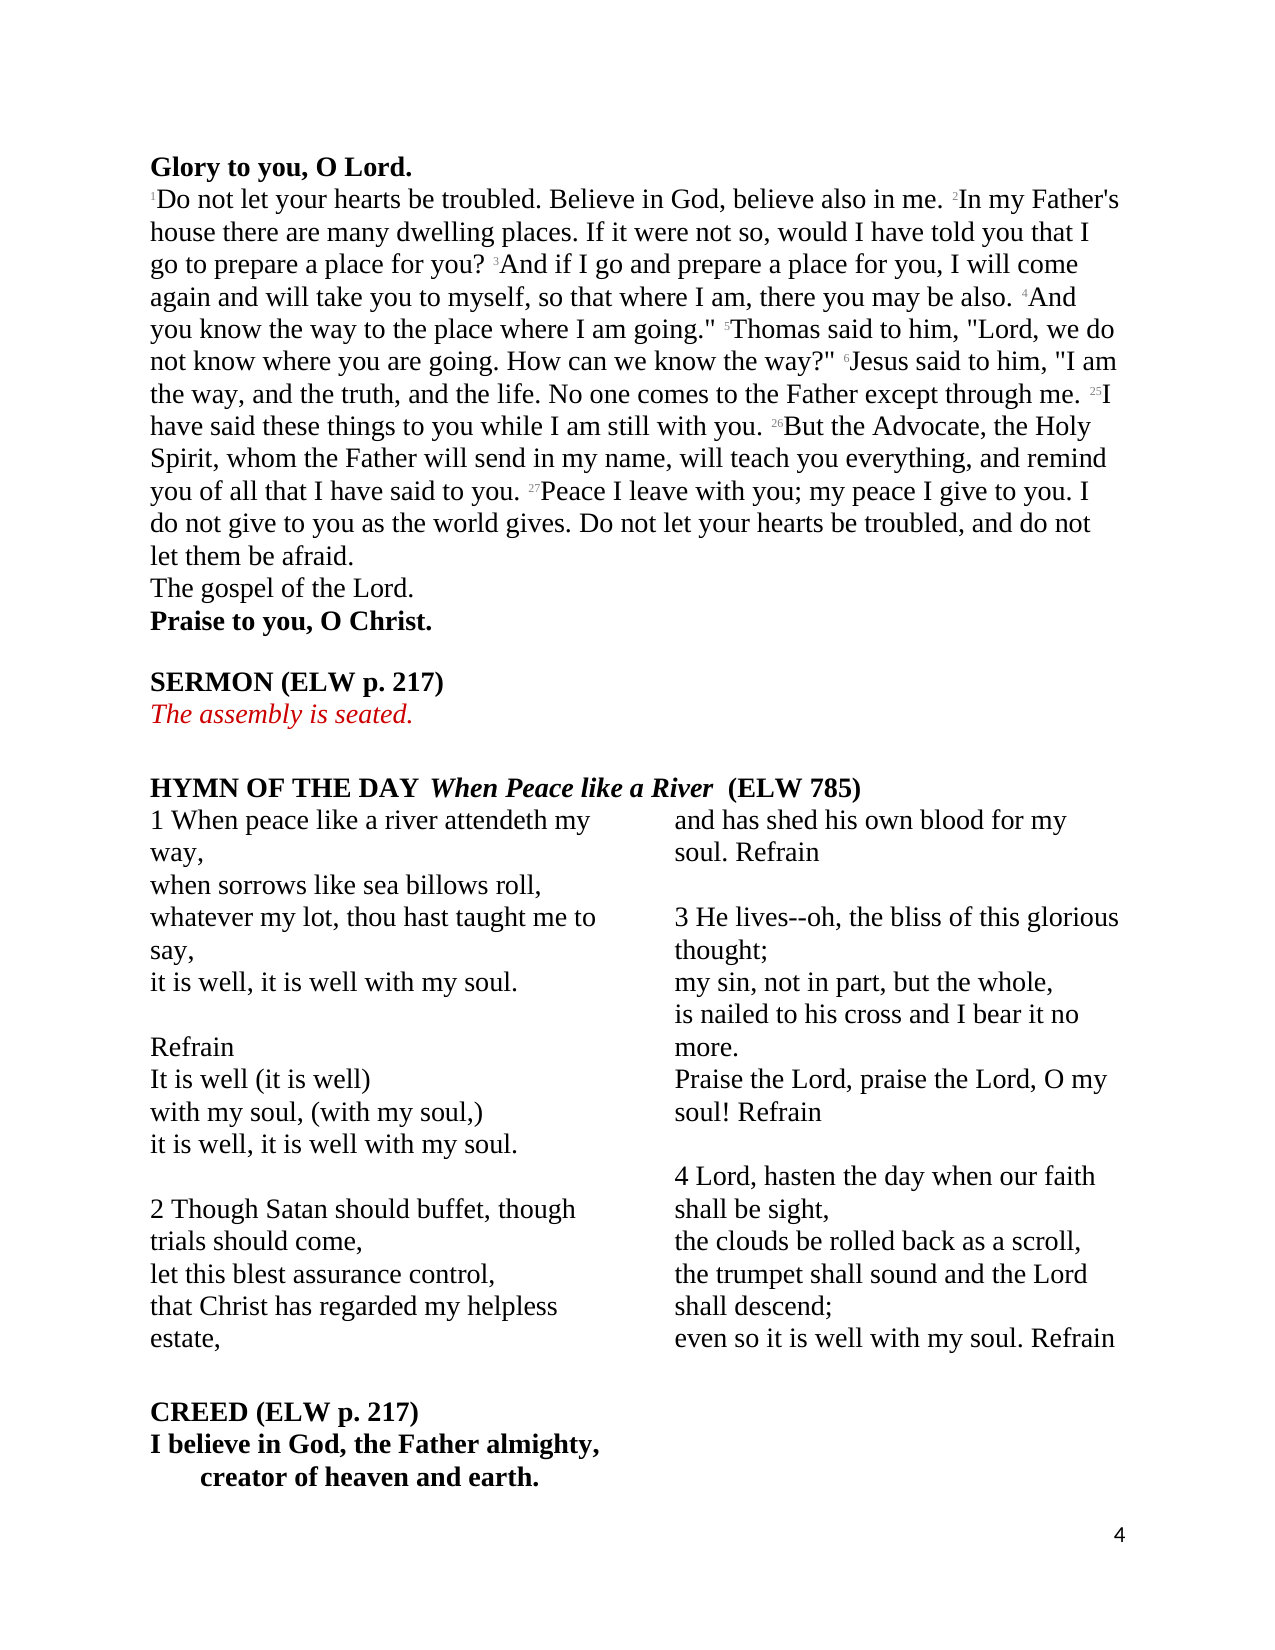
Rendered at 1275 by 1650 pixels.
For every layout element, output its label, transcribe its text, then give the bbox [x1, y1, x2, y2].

text 1Do not let your hearts be troubled. Believe in God, believe also in me. 2In my Father's house there are many dwelling places. If it were not so, would I have told you that I go to prepare a place for you? 3And if I go and prepare a place for you, I will come again and will take you to myself, so that where I am, there you may be also. 4And you know the way to the place where I am going." 5Thomas said to him, "Lord, we do not know where you are going. How can we know the way?" 6Jesus said to him, "I am the way, and the truth, and the life. No one comes to the Father except through me. 25I have said these things to you while I am still with you. 26But the Advocate, the Holy Spirit, whom the Father will send in my name, will teach you everything, and remind you of all that I have said to you. 27Peace I leave with you; my peace I give to you. I do not give to you as the world gives. Do not let your hearts be troubled, and do not let them be afraid. [150, 182, 1125, 571]
text The gospel of the Lord. [150, 571, 1125, 603]
text 1 When peace like a river attendeth my way, when sorrows like sea billows roll, whatever my lot, thou hast taught me to say, it is well, it is well with my soul. Refrain It is well (it is well) with my soul, (with my soul,) it is well, it is well with my soul. 2 Though Satan should buffet, though trials should come, let this blest assurance control, that Christ has regarded my helpless estate, and has shed his own blood for my soul. Refrain 3 He lives--oh, the bliss of this glorious thought; my sin, not in part, but the whole, is nailed to his cross and I bear it no more. Praise the Lord, praise the Lord, O my soul! Refrain 4 Lord, hasten the day when our faith shall be sight, the clouds be rolled back as a scroll, the trumpet shall sound and the Lord shall descend; even so it is well with my soul. Refrain [674, 803, 1125, 1354]
text CREED (ELW p. 217) [150, 1395, 1125, 1427]
text I believe in God, the Father almighty, [150, 1427, 1125, 1460]
text Glory to you, O Lord. [150, 150, 1125, 182]
text 1 When peace like a river attendeth my way, when sorrows like sea billows roll, whatever my lot, thou hast taught me to say, it is well, it is well with my soul. Refrain It is well (it is well) with my soul, (with my soul,) it is well, it is well with my soul. 2 Though Satan should buffet, though trials should come, let this blest assurance control, that Christ has regarded my helpless estate, and has shed his own blood for my soul. Refrain 3 He lives--oh, the bliss of this glorious thought; my sin, not in part, but the whole, is nailed to his cross and I bear it no more. Praise the Lord, praise the Lord, O my soul! Refrain 4 Lord, hasten the day when our faith shall be sight, the clouds be rolled back as a scroll, the trumpet shall sound and the Lord shall descend; even so it is well with my soul. Refrain [150, 803, 601, 1354]
text HYMN OF THE DAY When Peace like a River (ELW 785) [150, 771, 1125, 803]
text creator of heaven and earth. [150, 1460, 1125, 1492]
text Praise to you, O Christ. [150, 603, 1125, 636]
text SERMON (ELW p. 217) [150, 665, 1125, 697]
text The assembly is seated. [150, 697, 1125, 729]
